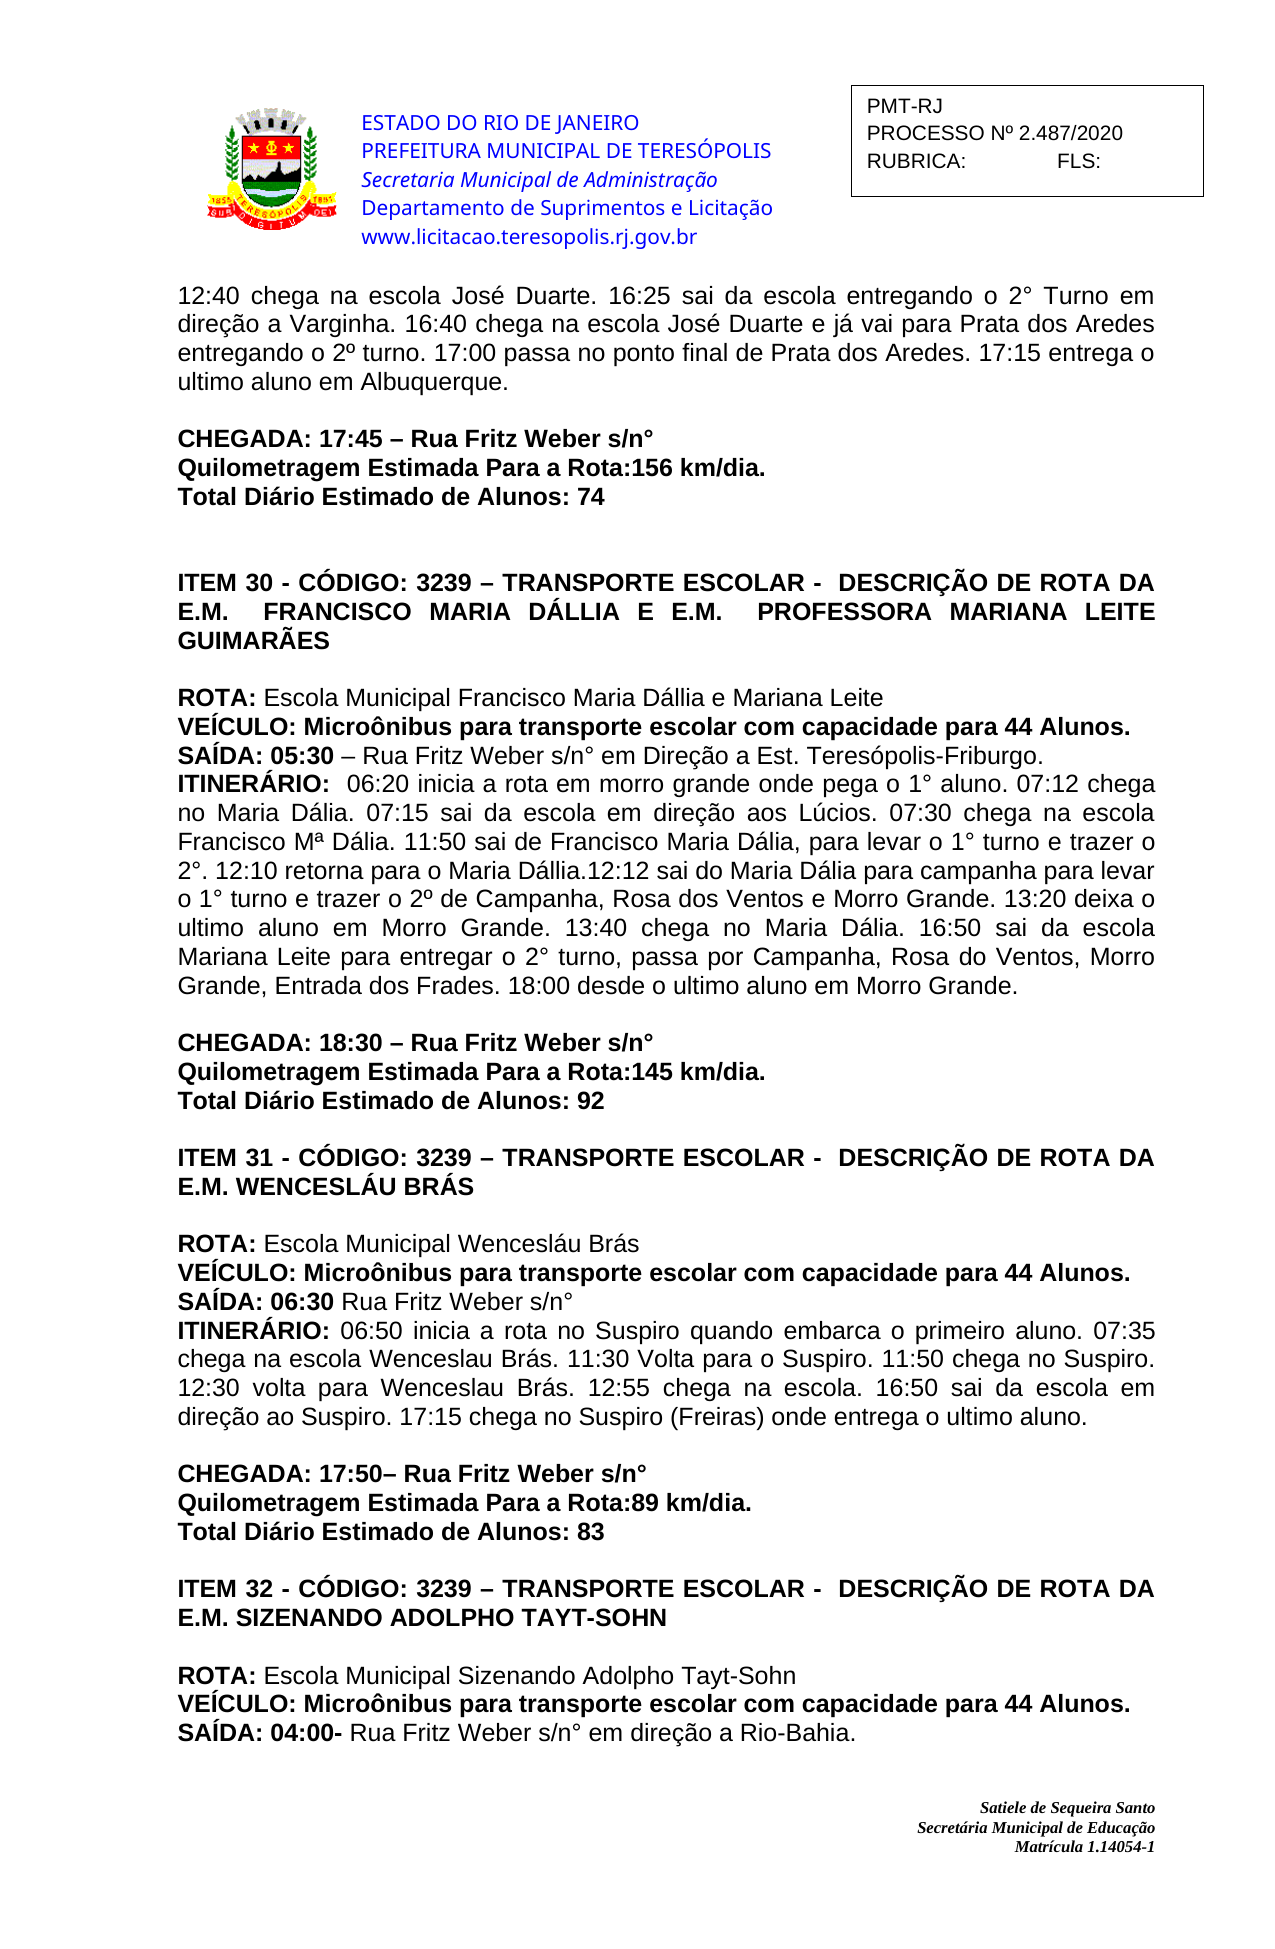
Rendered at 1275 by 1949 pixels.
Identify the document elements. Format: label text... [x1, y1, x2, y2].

text SAÍDA: 04:00- Rua Fritz Weber s/n° em direção a Rio-Bahia. [177, 1718, 1157, 1747]
text VEÍCULO: Microônibus para transporte escolar com capacidade para 44 Alunos. [177, 1689, 1157, 1718]
text Total Diário Estimado de Alunos: 74 [177, 482, 1157, 511]
text SAÍDA: 06:30 Rua Fritz Weber s/n° [177, 1287, 1157, 1316]
text ITEM 30 - CÓDIGO: 3239 – TRANSPORTE ESCOLAR - DESCRIÇÃO DE ROTA DA E.M. FRANCISCO MARIA DÁLLIA E E.M. PROFESSORA MARIANA LEITE GUIMARÃES [177, 568, 1157, 654]
text ITINERÁRIO: 06:20 inicia a rota em morro grande onde pega o 1° aluno. 07:12 chega no Maria Dália. 07:15 sai da escola em direção aos Lúcios. 07:30 chega na escola Francisco Mª Dália. 11:50 sai de Francisco Maria Dália, para levar o 1° turno e trazer o 2°. 12:10 retorna para o Maria Dállia.12:12 sai do Maria Dália para campanha para levar o 1° turno e trazer o 2º de Campanha, Rosa dos Ventos e Morro Grande. 13:20 deixa o ultimo aluno em Morro Grande. 13:40 chega no Maria Dália. 16:50 sai da escola Mariana Leite para entregar o 2° turno, passa por Campanha, Rosa do Ventos, Morro Grande, Entrada dos Frades. 18:00 desde o ultimo aluno em Morro Grande. [177, 769, 1157, 999]
text ROTA: Escola Municipal Francisco Maria Dállia e Mariana Leite [177, 683, 1157, 712]
text Quilometragem Estimada Para a Rota:156 km/dia. [177, 453, 1157, 482]
text CHEGADA: 17:50– Rua Fritz Weber s/n° [177, 1459, 1157, 1488]
text ITEM 32 - CÓDIGO: 3239 – TRANSPORTE ESCOLAR - DESCRIÇÃO DE ROTA DA E.M. SIZENANDO ADOLPHO TAYT-SOHN [177, 1574, 1157, 1632]
text ITINERÁRIO: 06:50 inicia a rota no Suspiro quando embarca o primeiro aluno. 07:35 chega na escola Wenceslau Brás. 11:30 Volta para o Suspiro. 11:50 chega no Suspiro. 12:30 volta para Wenceslau Brás. 12:55 chega na escola. 16:50 sai da escola em direção ao Suspiro. 17:15 chega no Suspiro (Freiras) onde entrega o ultimo aluno. [177, 1316, 1157, 1431]
text ITEM 31 - CÓDIGO: 3239 – TRANSPORTE ESCOLAR - DESCRIÇÃO DE ROTA DA E.M. WENCESLÁU BRÁS [177, 1143, 1157, 1201]
text ROTA: Escola Municipal Sizenando Adolpho Tayt-Sohn [177, 1661, 1157, 1689]
text Total Diário Estimado de Alunos: 83 [177, 1517, 1157, 1546]
text Quilometragem Estimada Para a Rota:145 km/dia. [177, 1057, 1157, 1086]
text ROTA: Escola Municipal Wencesláu Brás [177, 1229, 1157, 1258]
text Total Diário Estimado de Alunos: 92 [177, 1086, 1157, 1114]
text CHEGADA: 17:45 – Rua Fritz Weber s/n° [177, 424, 1157, 453]
text SAÍDA: 05:30 – Rua Fritz Weber s/n° em Direção a Est. Teresópolis-Friburgo. [177, 741, 1157, 769]
text VEÍCULO: Microônibus para transporte escolar com capacidade para 44 Alunos. [177, 712, 1157, 741]
text Quilometragem Estimada Para a Rota:89 km/dia. [177, 1488, 1157, 1517]
picture [207, 108, 337, 230]
text CHEGADA: 18:30 – Rua Fritz Weber s/n° [177, 1028, 1157, 1057]
text VEÍCULO: Microônibus para transporte escolar com capacidade para 44 Alunos. [177, 1258, 1157, 1287]
